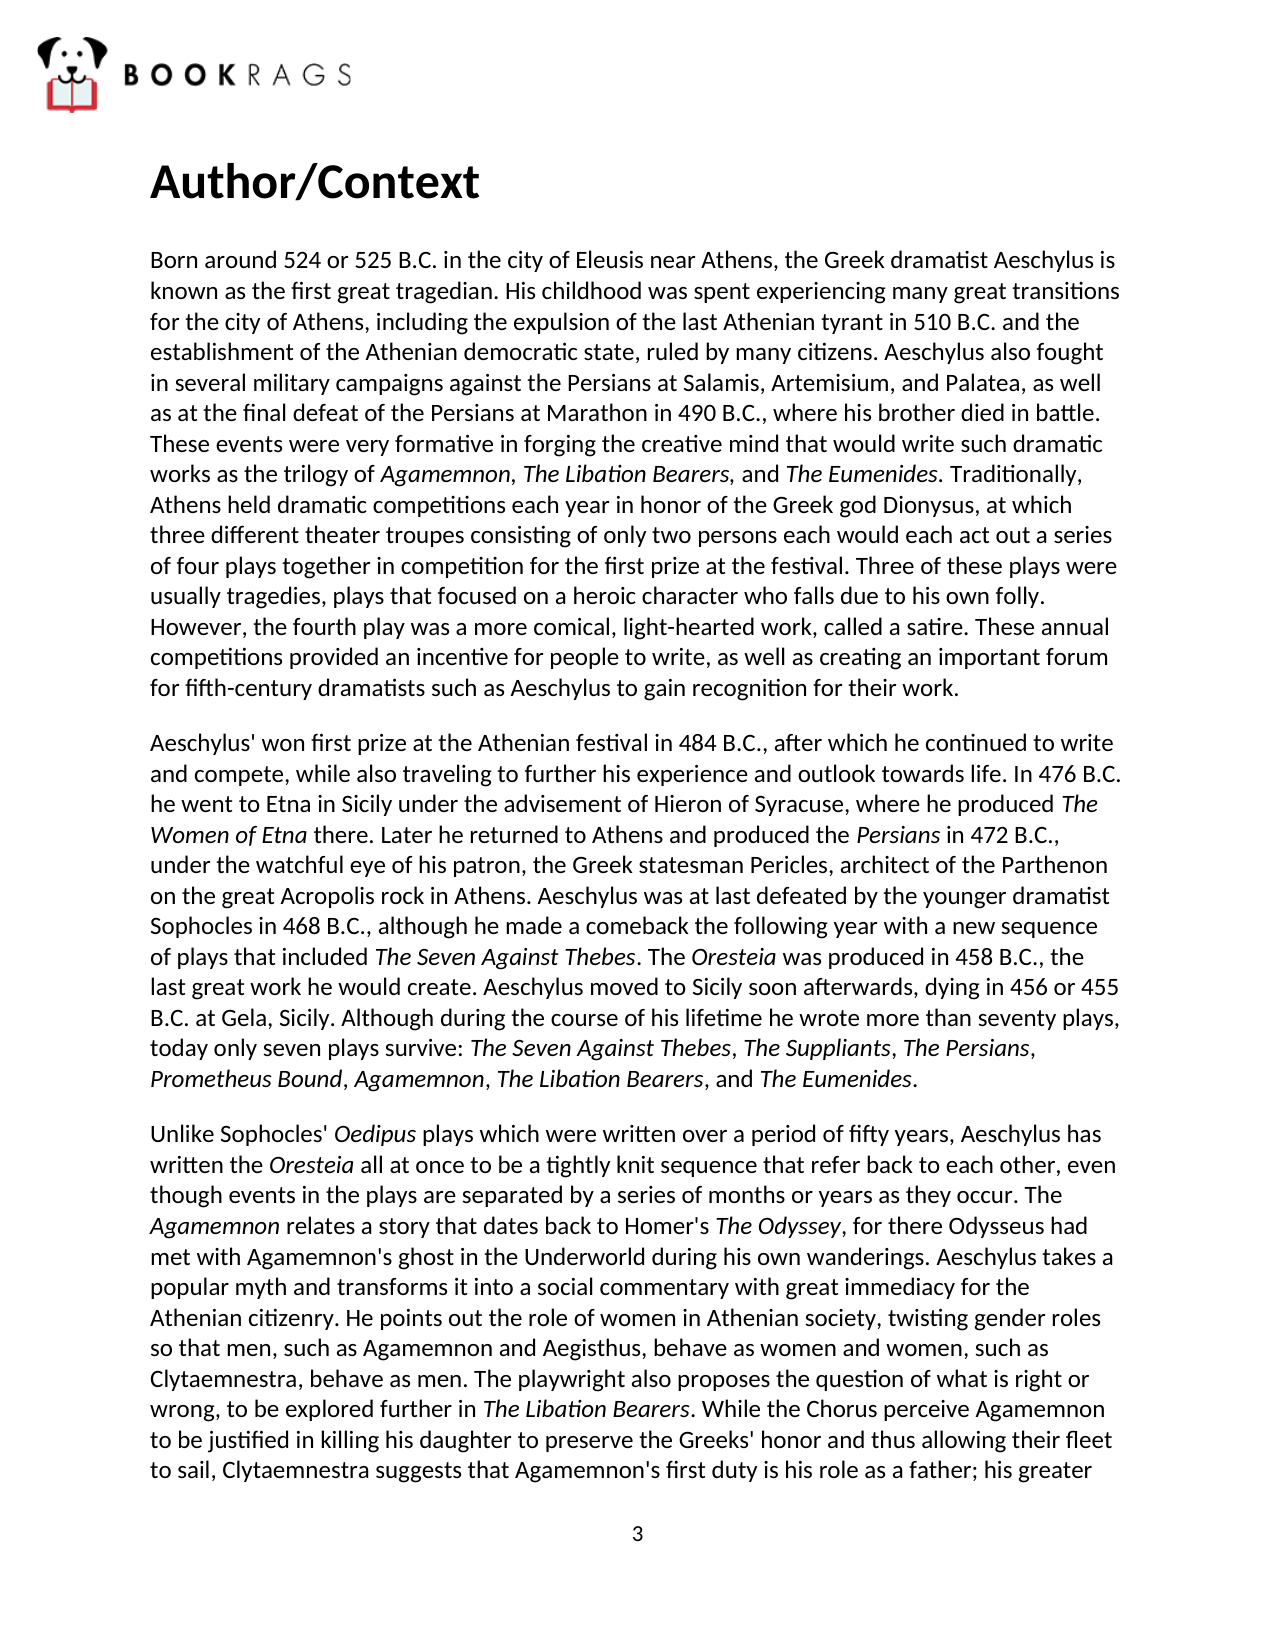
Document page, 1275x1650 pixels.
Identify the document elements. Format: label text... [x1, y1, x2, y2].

text Author/Context [150, 150, 1125, 211]
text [150, 1119, 1125, 1485]
text Born around 524 or 525 B.C. in the city of Eleusis near Athens, the Greek dramatist Aeschylus is known as the first great tragedian. His childhood was spent experiencing many great transitions for the city of Athens, including the expulsion of the last Athenian tyrant in 510 B.C. and the establishment of the Athenian democratic state, ruled by many citizens. Aeschylus also fought in several military campaigns against the Persians at Salamis, Artemisium, and Palatea, as well as at the final defeat of the Persians at Marathon in 490 B.C., where his brother died in battle. These events were very formative in forging the creative mind that would write such dramatic works as the trilogy of Agamemnon, The Libation Bearers, and The Eumenides. Traditionally, Athens held dramatic competitions each year in honor of the Greek god Dionysus, at which three different theater troupes consisting of only two persons each would each act out a series of four plays together in competition for the first prize at the festival. Three of these plays were usually tragedies, plays that focused on a heroic character who falls due to his own folly. However, the fourth play was a more comical, light-hearted work, called a satire. These annual competitions provided an incentive for people to write, as well as creating an important forum for fifth-century dramatists such as Aeschylus to gain recognition for their work. [150, 244, 1125, 702]
text Aeschylus' won first prize at the Athenian festival in 484 B.C., after which he continued to write and compete, while also traveling to further his experience and outlook towards life. In 476 B.C. he went to Etna in Sicily under the advisement of Hieron of Syracuse, where he produced The Women of Etna there. Later he returned to Athens and produced the Persians in 472 B.C., under the watchful eye of his patron, the Greek statesman Pericles, architect of the Parthenon on the great Acropolis rock in Athens. Aeschylus was at last defeated by the younger dramatist Sophocles in 468 B.C., although he made a comeback the following year with a new sequence of plays that included The Seven Against Thebes. The Oresteia was produced in 458 B.C., the last great work he would create. Aeschylus moved to Sicily soon afterwards, dying in 456 or 455 B.C. at Gela, Sicily. Although during the course of his lifetime he wrote more than seventy plays, today only seven plays survive: The Seven Against Thebes, The Suppliants, The Persians, Prometheus Bound, Agamemnon, The Libation Bearers, and The Eumenides. [150, 727, 1125, 1094]
picture [37, 37, 351, 113]
